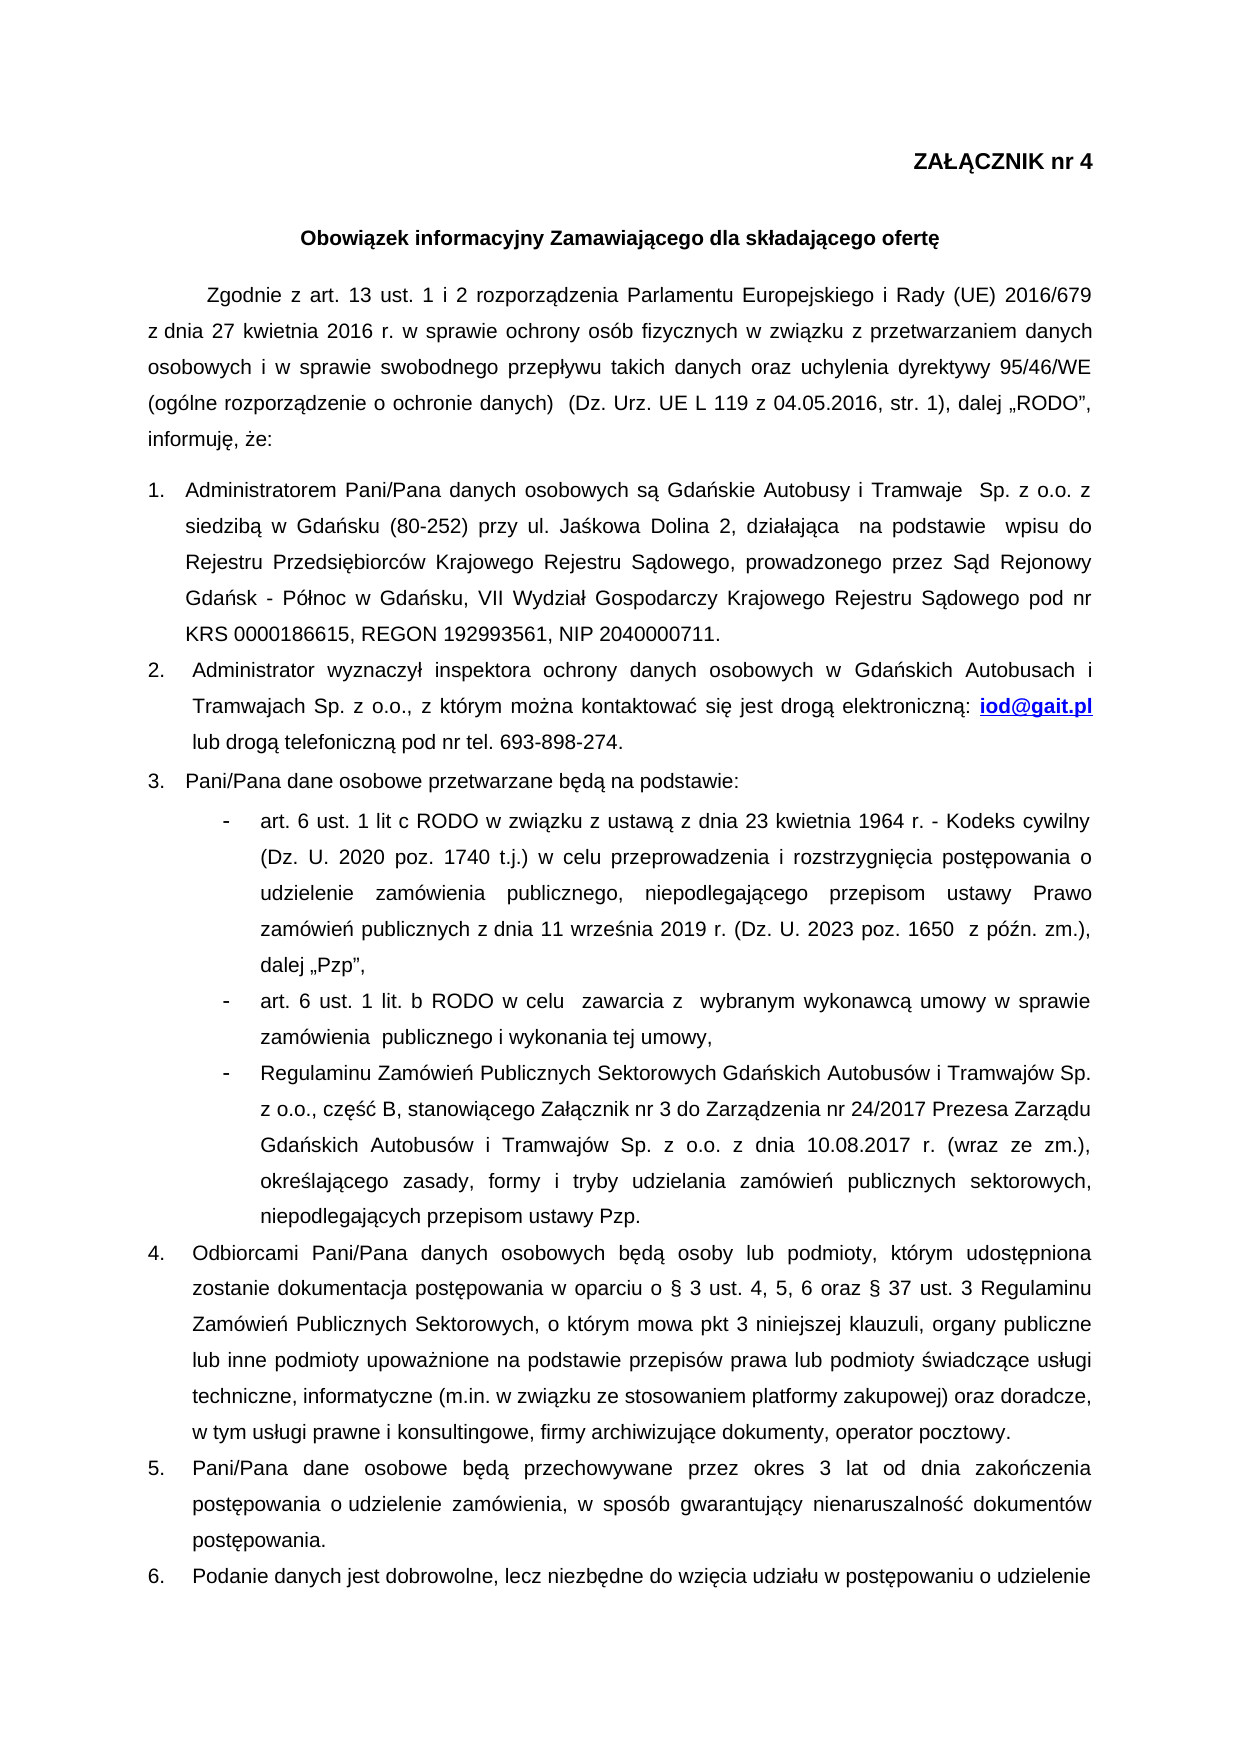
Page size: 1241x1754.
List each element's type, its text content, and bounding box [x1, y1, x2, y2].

list art. 6 ust. 1 lit c RODO w związku z ustawą z dnia 23 kwietnia 1964 r. - Kodeks cywilny (Dz. U. 2020 poz. 1740 t.j.) w celu przeprowadzenia i rozstrzygnięcia postępowania o udzielenie zamówienia publicznego, niepodlegającego przepisom ustawy Prawo zamówień publicznych z dnia 11 września 2019 r. (Dz. U. 2023 poz. 1650 z późn. zm.), dalej „Pzp”, [223, 809, 1093, 977]
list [148, 1564, 1093, 1588]
list Administratorem Pani/Pana danych osobowych są Gdańskie Autobusy i Tramwaje Sp. z o.o. z siedzibą w Gdańsku (80-252) przy ul. Jaśkowa Dolina 2, działająca na podstawie wpisu do Rejestru Przedsiębiorców Krajowego Rejestru Sądowego, prowadzonego przez Sąd Rejonowy Gdańsk - Północ w Gdańsku, VII Wydział Gospodarczy Krajowego Rejestru Sądowego pod nr KRS 0000186615, REGON 192993561, NIP 2040000711. [148, 478, 1093, 646]
list ZAŁĄCZNIK nr 4 [207, 148, 1093, 174]
list Pani/Pana dane osobowe przetwarzane będą na podstawie: [148, 766, 1093, 794]
text Zgodnie z art. 13 ust. 1 i 2 rozporządzenia Parlamentu Europejskiego i Rady (UE) 2016/679 z dnia 27 kwietnia 2016 r. w sprawie ochrony osób fizycznych w związku z przetwarzaniem danych osobowych i w sprawie swobodnego przepływu takich danych oraz uchylenia dyrektywy 95/46/WE (ogólne rozporządzenie o ochronie danych) (Dz. Urz. UE L 119 z 04.05.2016, str. 1), dalej „RODO”, informuję, że: [148, 283, 1093, 451]
list art. 6 ust. 1 lit. b RODO w celu zawarcia z wybranym wykonawcą umowy w sprawie zamówienia publicznego i wykonania tej umowy, [223, 988, 1093, 1048]
list Pani/Pana dane osobowe będą przechowywane przez okres 3 lat od dnia zakończenia postępowania o udzielenie zamówienia, w sposób gwarantujący nienaruszalność dokumentów postępowania. [148, 1456, 1093, 1552]
list Administrator wyznaczył inspektora ochrony danych osobowych w Gdańskich Autobusach i Tramwajach Sp. z o.o., z którym można kontaktować się jest drogą elektroniczną: iod@gait.pl lub drogą telefoniczną pod nr tel. 693-898-274. [148, 658, 1093, 754]
list Regulaminu Zamówień Publicznych Sektorowych Gdańskich Autobusów i Tramwajów Sp. z o.o., część B, stanowiącego Załącznik nr 3 do Zarządzenia nr 24/2017 Prezesa Zarządu Gdańskich Autobusów i Tramwajów Sp. z o.o. z dnia 10.08.2017 r. (wraz ze zm.), określającego zasady, formy i tryby udzielania zamówień publicznych sektorowych, niepodlegających przepisom ustawy Pzp. [223, 1061, 1093, 1228]
text Obowiązek informacyjny Zamawiającego dla składającego ofertę [148, 225, 1093, 249]
list Odbiorcami Pani/Pana danych osobowych będą osoby lub podmioty, którym udostępniona zostanie dokumentacja postępowania w oparciu o § 3 ust. 4, 5, 6 oraz § 37 ust. 3 Regulaminu Zamówień Publicznych Sektorowych, o którym mowa pkt 3 niniejszej klauzuli, organy publiczne lub inne podmioty upoważnione na podstawie przepisów prawa lub podmioty świadczące usługi techniczne, informatyczne (m.in. w związku ze stosowaniem platformy zakupowej) oraz doradcze, w tym usługi prawne i konsultingowe, firmy archiwizujące dokumenty, operator pocztowy. [148, 1240, 1093, 1444]
